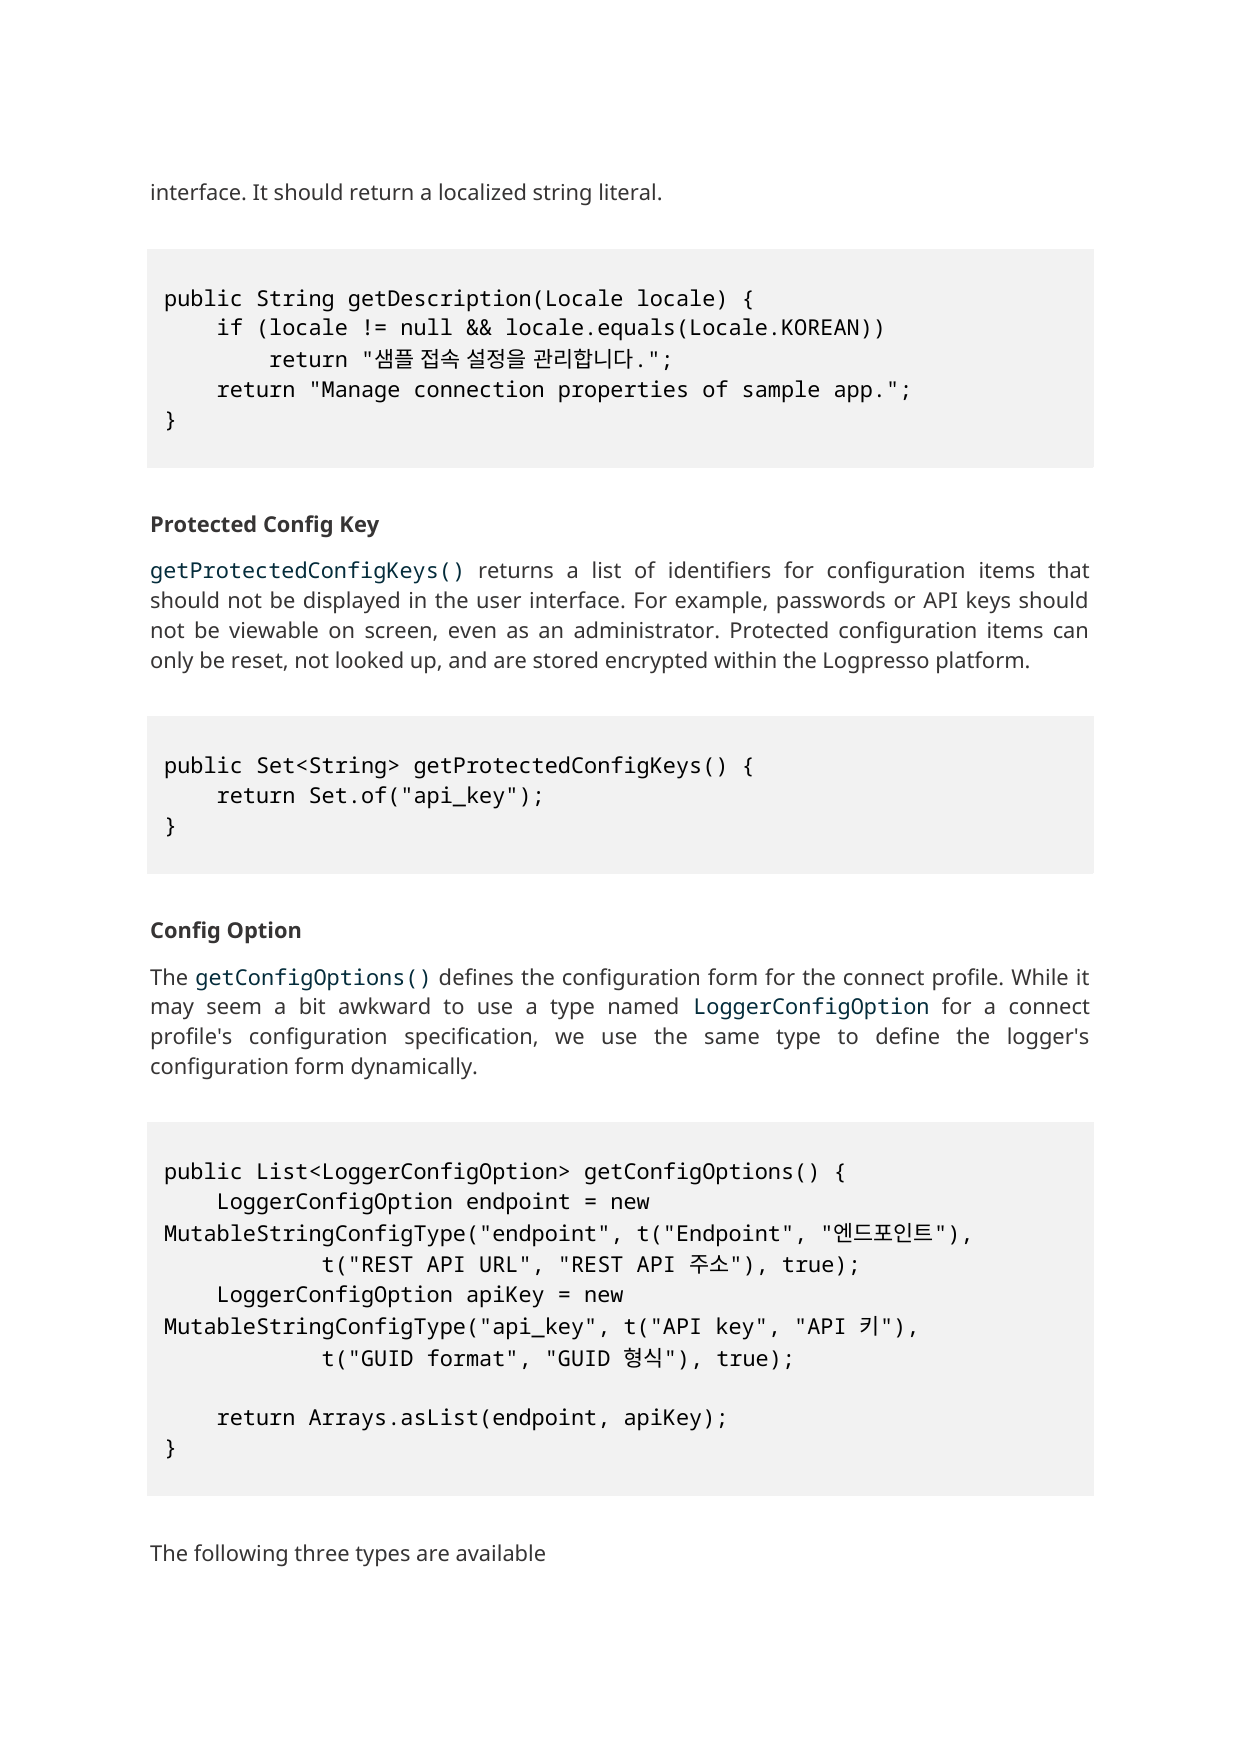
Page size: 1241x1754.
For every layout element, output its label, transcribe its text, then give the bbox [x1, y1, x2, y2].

text The getConfigOptions() defines the configuration form for the connect profile. While it may seem a bit awkward to use a type named LoggerConfigOption for a connect profile's configuration specification, we use the same type to define the logger's configuration form dynamically. [150, 961, 1090, 1081]
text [150, 177, 1090, 207]
picture [229, 565, 233, 576]
text public List<LoggerConfigOption> getConfigOptions() { LoggerConfigOption endpoint = new MutableStringConfigType("endpoint", t("Endpoint", "엔드포인트"), t("REST API URL", "REST API 주소"), true); LoggerConfigOption apiKey = new MutableStringConfigType("api_key", t("API key", "API 키"), t("GUID format", "GUID 형식"), true); return Arrays.asList(endpoint, apiKey); } [148, 1123, 1093, 1495]
text public Set<String> getProtectedConfigKeys() { return Set.of("api_key"); } [148, 717, 1093, 873]
text Protected Config Key [150, 509, 1090, 539]
text public String getDescription(Locale locale) { if (locale != null && locale.equals(Locale.KOREAN)) return "샘플 접속 설정을 관리합니다."; return "Manage connection properties of sample app."; } [148, 250, 1093, 467]
text getProtectedConfigKeys() returns a list of identifiers for configuration items that should not be displayed in the user interface. For example, passwords or API keys should not be viewable on screen, even as an administrator. Protected configuration items can only be reset, not looked up, and are stored encrypted within the Logpresso platform. [150, 555, 1090, 674]
text Config Option [150, 915, 1090, 945]
text The following three types are available [150, 1537, 1090, 1567]
picture [340, 972, 344, 983]
